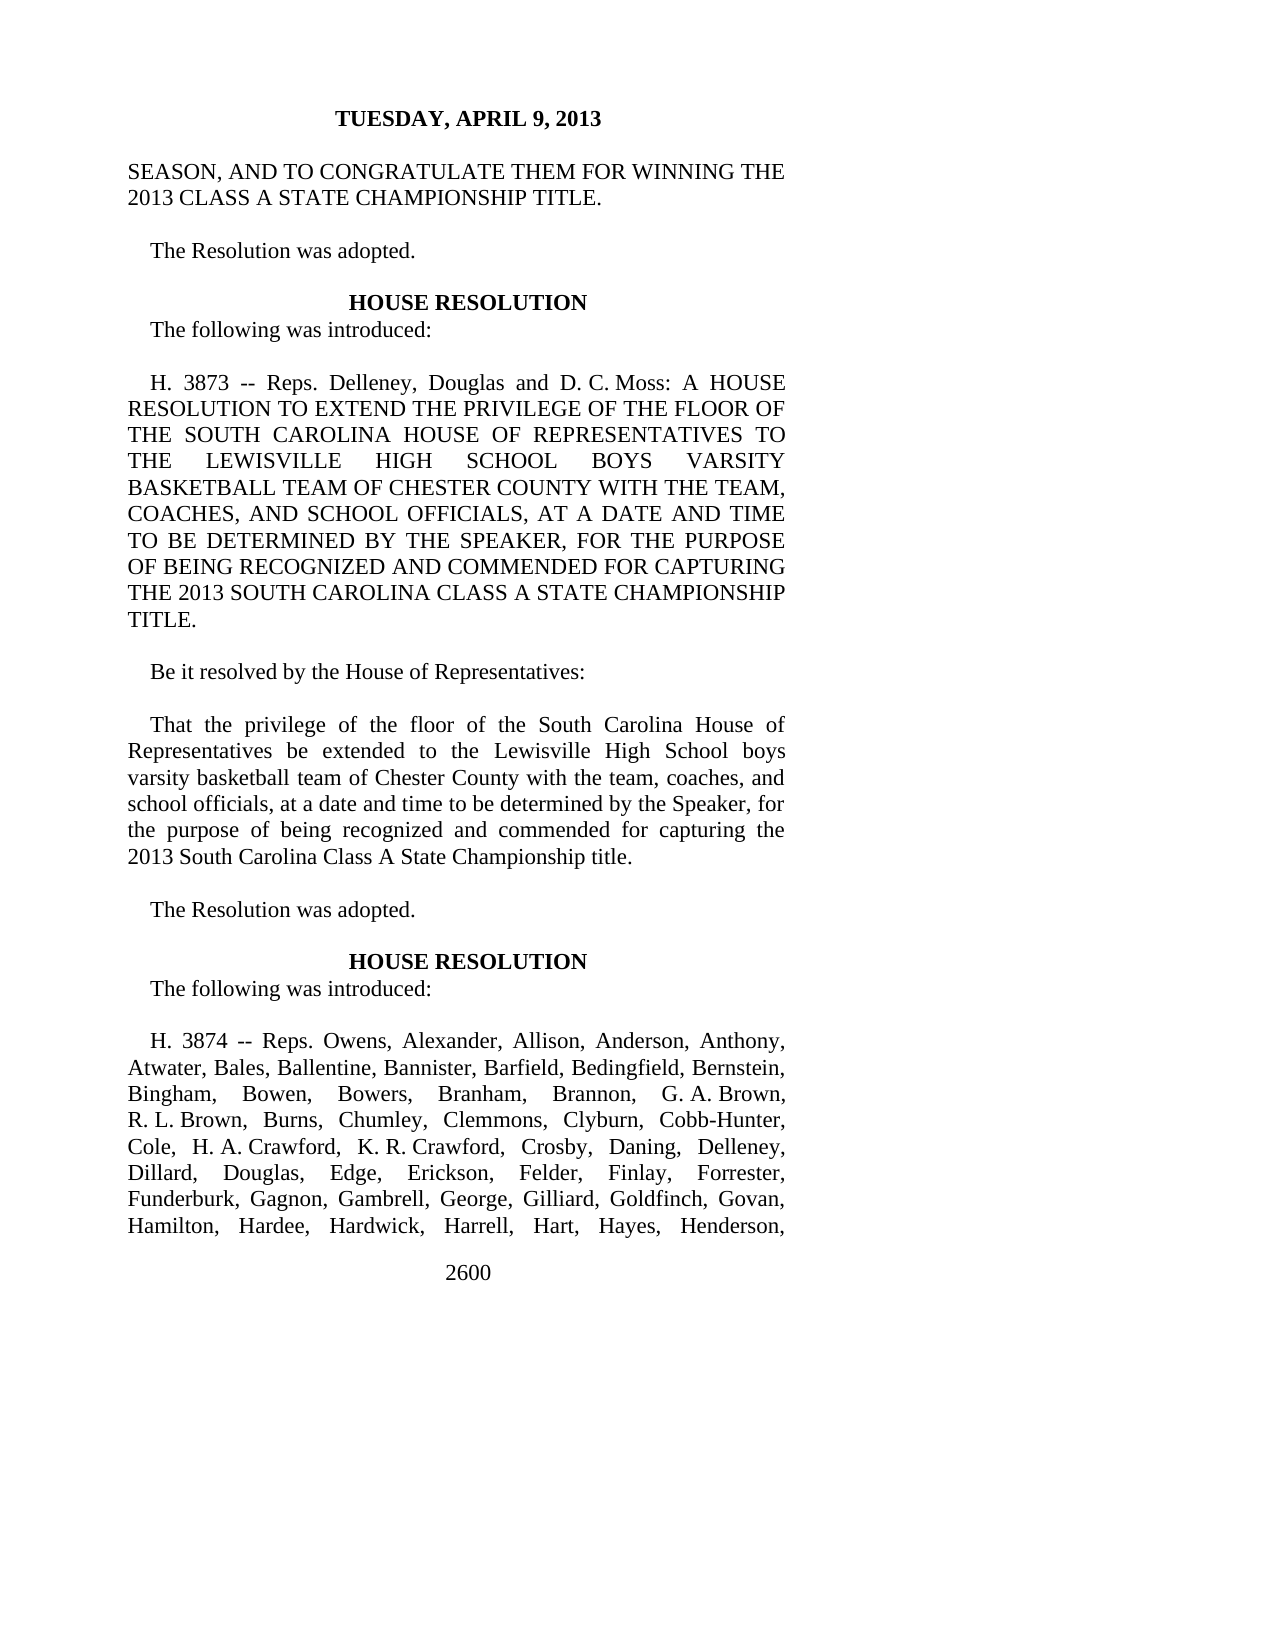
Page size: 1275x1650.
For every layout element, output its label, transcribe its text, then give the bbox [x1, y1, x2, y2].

text Be it resolved by the House of Representatives: [127, 658, 786, 685]
text The Resolution was adopted. [127, 237, 786, 263]
text SEASON, AND TO CONGRATULATE THEM FOR WINNING THE 2013 CLASS A STATE CHAMPIONSHIP TITLE. [127, 158, 786, 210]
text HOUSE RESOLUTION [127, 948, 786, 975]
text The following was introduced: [127, 316, 786, 342]
text H. 3873 -- Reps. Delleney, Douglas and D. C. Moss: A HOUSE RESOLUTION TO EXTEND THE PRIVILEGE OF THE FLOOR OF THE SOUTH CAROLINA HOUSE OF REPRESENTATIVES TO THE LEWISVILLE HIGH SCHOOL BOYS VARSITY BASKETBALL TEAM OF CHESTER COUNTY WITH THE TEAM, COACHES, AND SCHOOL OFFICIALS, AT A DATE AND TIME TO BE DETERMINED BY THE SPEAKER, FOR THE PURPOSE OF BEING RECOGNIZED AND COMMENDED FOR CAPTURING THE 2013 SOUTH CAROLINA CLASS A STATE CHAMPIONSHIP TITLE. [127, 368, 786, 632]
text That the privilege of the floor of the South Carolina House of Representatives be extended to the Lewisville High School boys varsity basketball team of Chester County with the team, coaches, and school officials, at a date and time to be determined by the Speaker, for the purpose of being recognized and commended for capturing the 2013 South Carolina Class A State Championship title. [127, 711, 786, 869]
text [127, 1027, 786, 1238]
text The following was introduced: [127, 975, 786, 1001]
text The Resolution was adopted. [127, 896, 786, 922]
text HOUSE RESOLUTION [127, 289, 786, 316]
